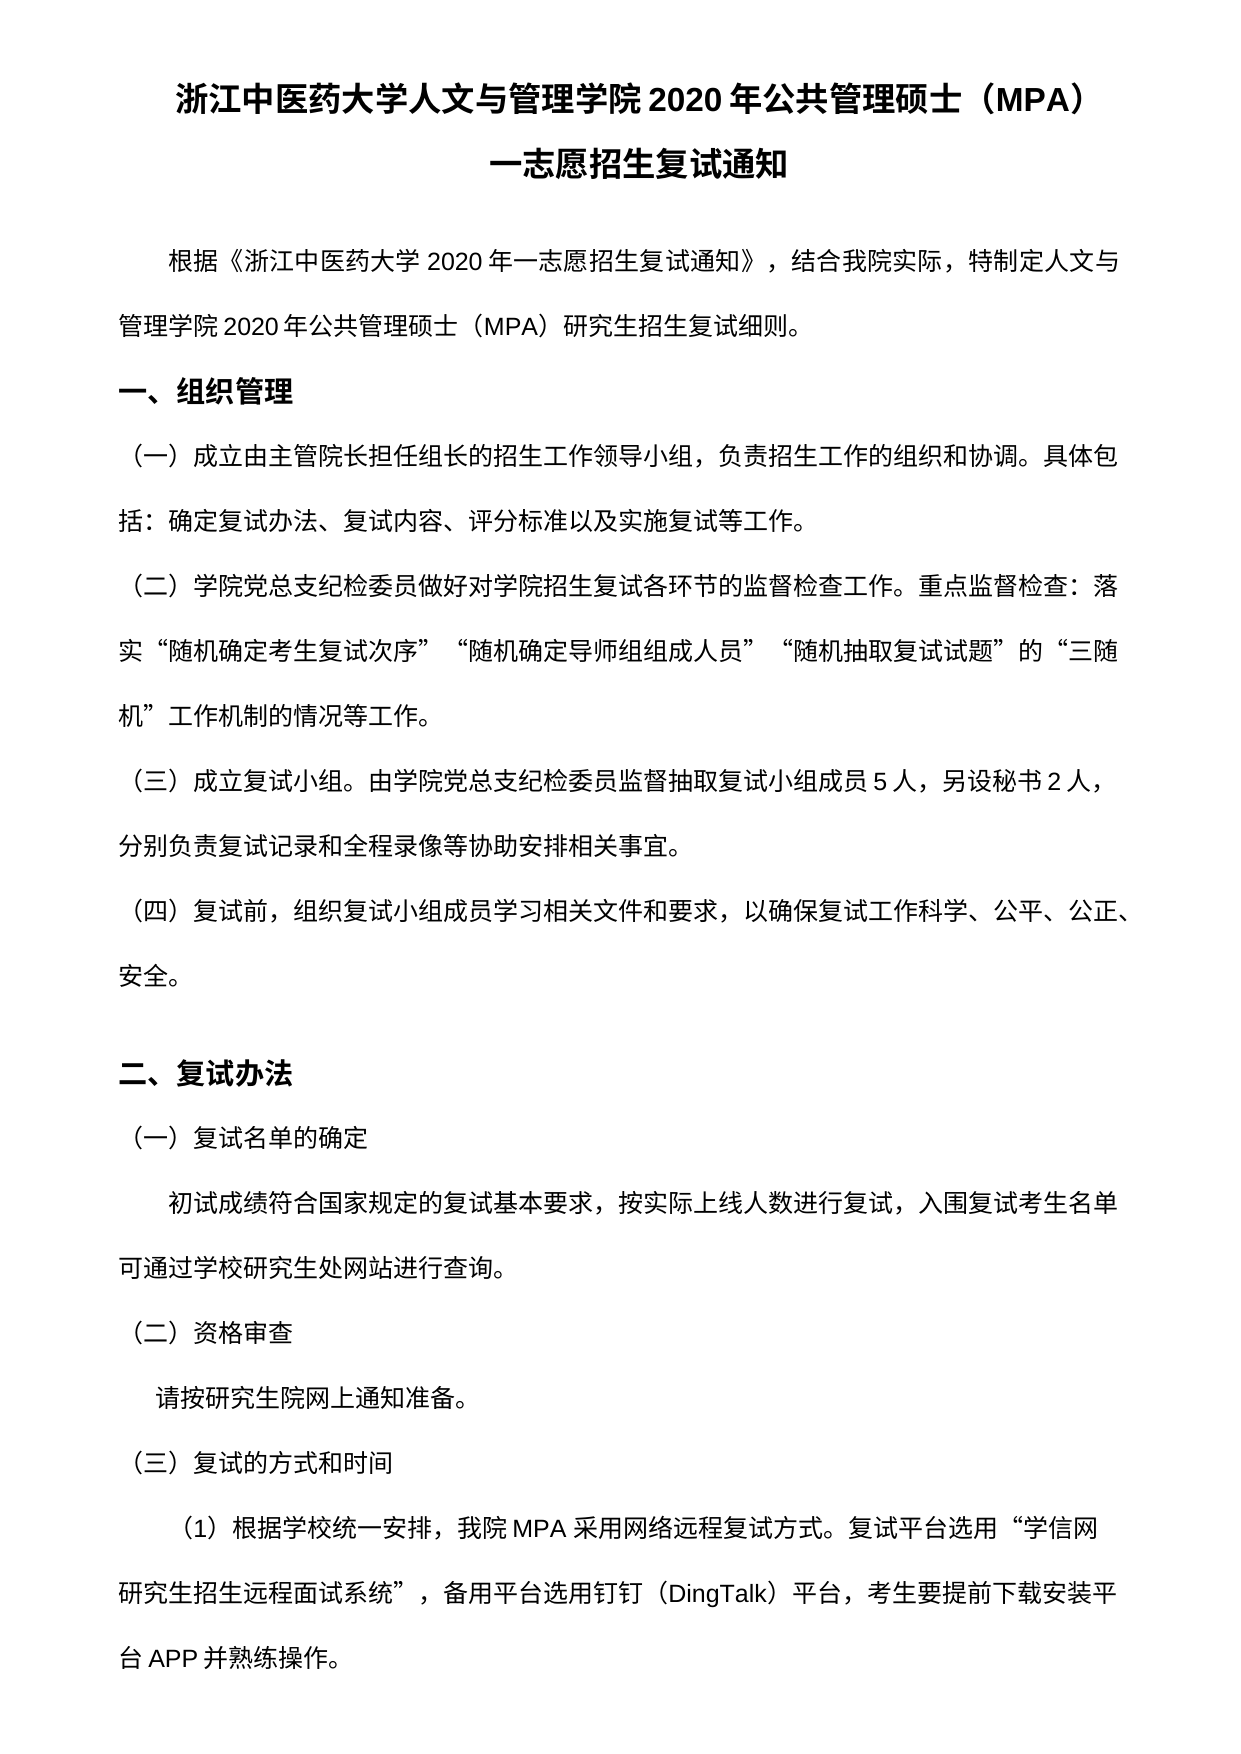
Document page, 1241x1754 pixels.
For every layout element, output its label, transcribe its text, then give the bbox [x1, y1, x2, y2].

text 一、组织管理 [118, 357, 1122, 422]
text 根据《浙江中医药大学2020年一志愿招生复试通知》，结合我院实际，特制定人文与管理学院2020年公共管理硕士（MPA）研究生招生复试细则。 [118, 227, 1122, 357]
text 一志愿招生复试通知 [156, 129, 1122, 194]
text 初试成绩符合国家规定的复试基本要求，按实际上线人数进行复试，入围复试考生名单可通过学校研究生处网站进行查询。 [118, 1169, 1122, 1299]
text （一）复试名单的确定 [118, 1104, 1122, 1169]
text （二）学院党总支纪检委员做好对学院招生复试各环节的监督检查工作。重点监督检查：落实“随机确定考生复试次序”“随机确定导师组组成人员”“随机抽取复试试题”的“三随机”工作机制的情况等工作。 [118, 552, 1122, 747]
text （一）成立由主管院长担任组长的招生工作领导小组，负责招生工作的组织和协调。具体包括：确定复试办法、复试内容、评分标准以及实施复试等工作。 [118, 422, 1122, 552]
text （三）成立复试小组。由学院党总支纪检委员监督抽取复试小组成员5人，另设秘书2人，分别负责复试记录和全程录像等协助安排相关事宜。 [118, 747, 1122, 877]
text （1）根据学校统一安排，我院MPA 采用网络远程复试方式。复试平台选用“学信网研究生招生远程面试系统”，备用平台选用钉钉（DingTalk）平台，考生要提前下载安装平台APP并熟练操作。 [118, 1494, 1122, 1689]
text 二、复试办法 [118, 1039, 1122, 1104]
text 请按研究生院网上通知准备。 [118, 1364, 1122, 1429]
text 浙江中医药大学人文与管理学院2020年公共管理硕士（MPA） [156, 64, 1122, 129]
text （三）复试的方式和时间 [118, 1429, 1122, 1494]
text （二）资格审查 [118, 1299, 1122, 1364]
text （四）复试前，组织复试小组成员学习相关文件和要求，以确保复试工作科学、公平、公正、安全。 [118, 877, 1122, 1007]
